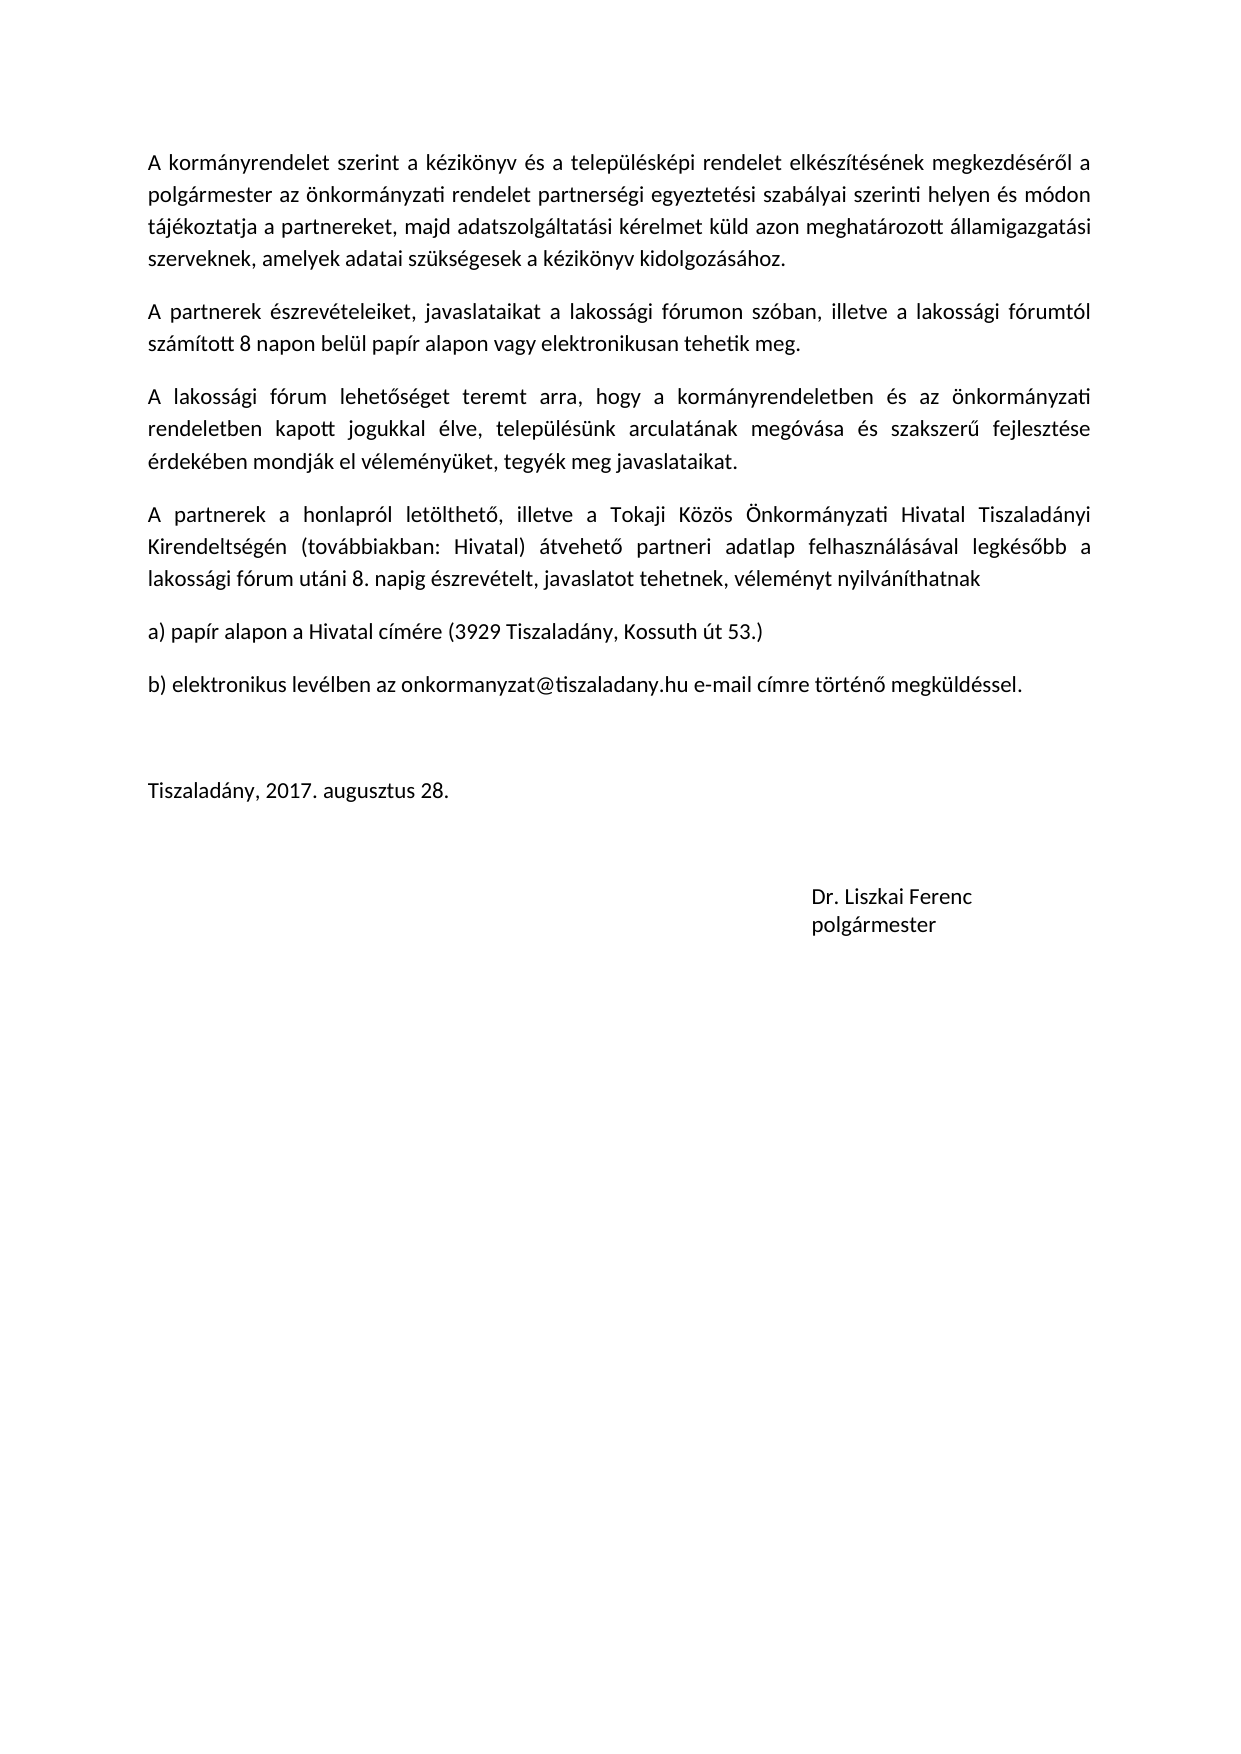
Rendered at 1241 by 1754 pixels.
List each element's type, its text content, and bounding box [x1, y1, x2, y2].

text A kormányrendelet szerint a kézikönyv és a településképi rendelet elkészítésének megkezdéséről a polgármester az önkormányzati rendelet partnerségi egyeztetési szabályai szerinti helyen és módon tájékoztatja a partnereket, majd adatszolgáltatási kérelmet küld azon meghatározott államigazgatási szerveknek, amelyek adatai szükségesek a kézikönyv kidolgozásához. [148, 148, 1093, 272]
text b) elektronikus levélben az onkormanyzat@tiszaladany.hu e-mail címre történő megküldéssel. [148, 670, 1093, 698]
text polgármester [148, 910, 1093, 938]
text A partnerek észrevételeiket, javaslataikat a lakossági fórumon szóban, illetve a lakossági fórumtól számított 8 napon belül papír alapon vagy elektronikusan tehetik meg. [148, 297, 1093, 357]
text Tiszaladány, 2017. augusztus 28. [148, 776, 1093, 804]
text A lakossági fórum lehetőséget teremt arra, hogy a kormányrendeletben és az önkormányzati rendeletben kapott jogukkal élve, településünk arculatának megóvása és szakszerű fejlesztése érdekében mondják el véleményüket, tegyék meg javaslataikat. [148, 382, 1093, 475]
text A partnerek a honlapról letölthető, illetve a Tokaji Közös Önkormányzati Hivatal Tiszaladányi Kirendeltségén (továbbiakban: Hivatal) átvehető partneri adatlap felhasználásával legkésőbb a lakossági fórum utáni 8. napig észrevételt, javaslatot tehetnek, véleményt nyilváníthatnak [148, 500, 1093, 592]
text a) papír alapon a Hivatal címére (3929 Tiszaladány, Kossuth út 53.) [148, 617, 1093, 645]
text Dr. Liszkai Ferenc [148, 882, 1093, 910]
